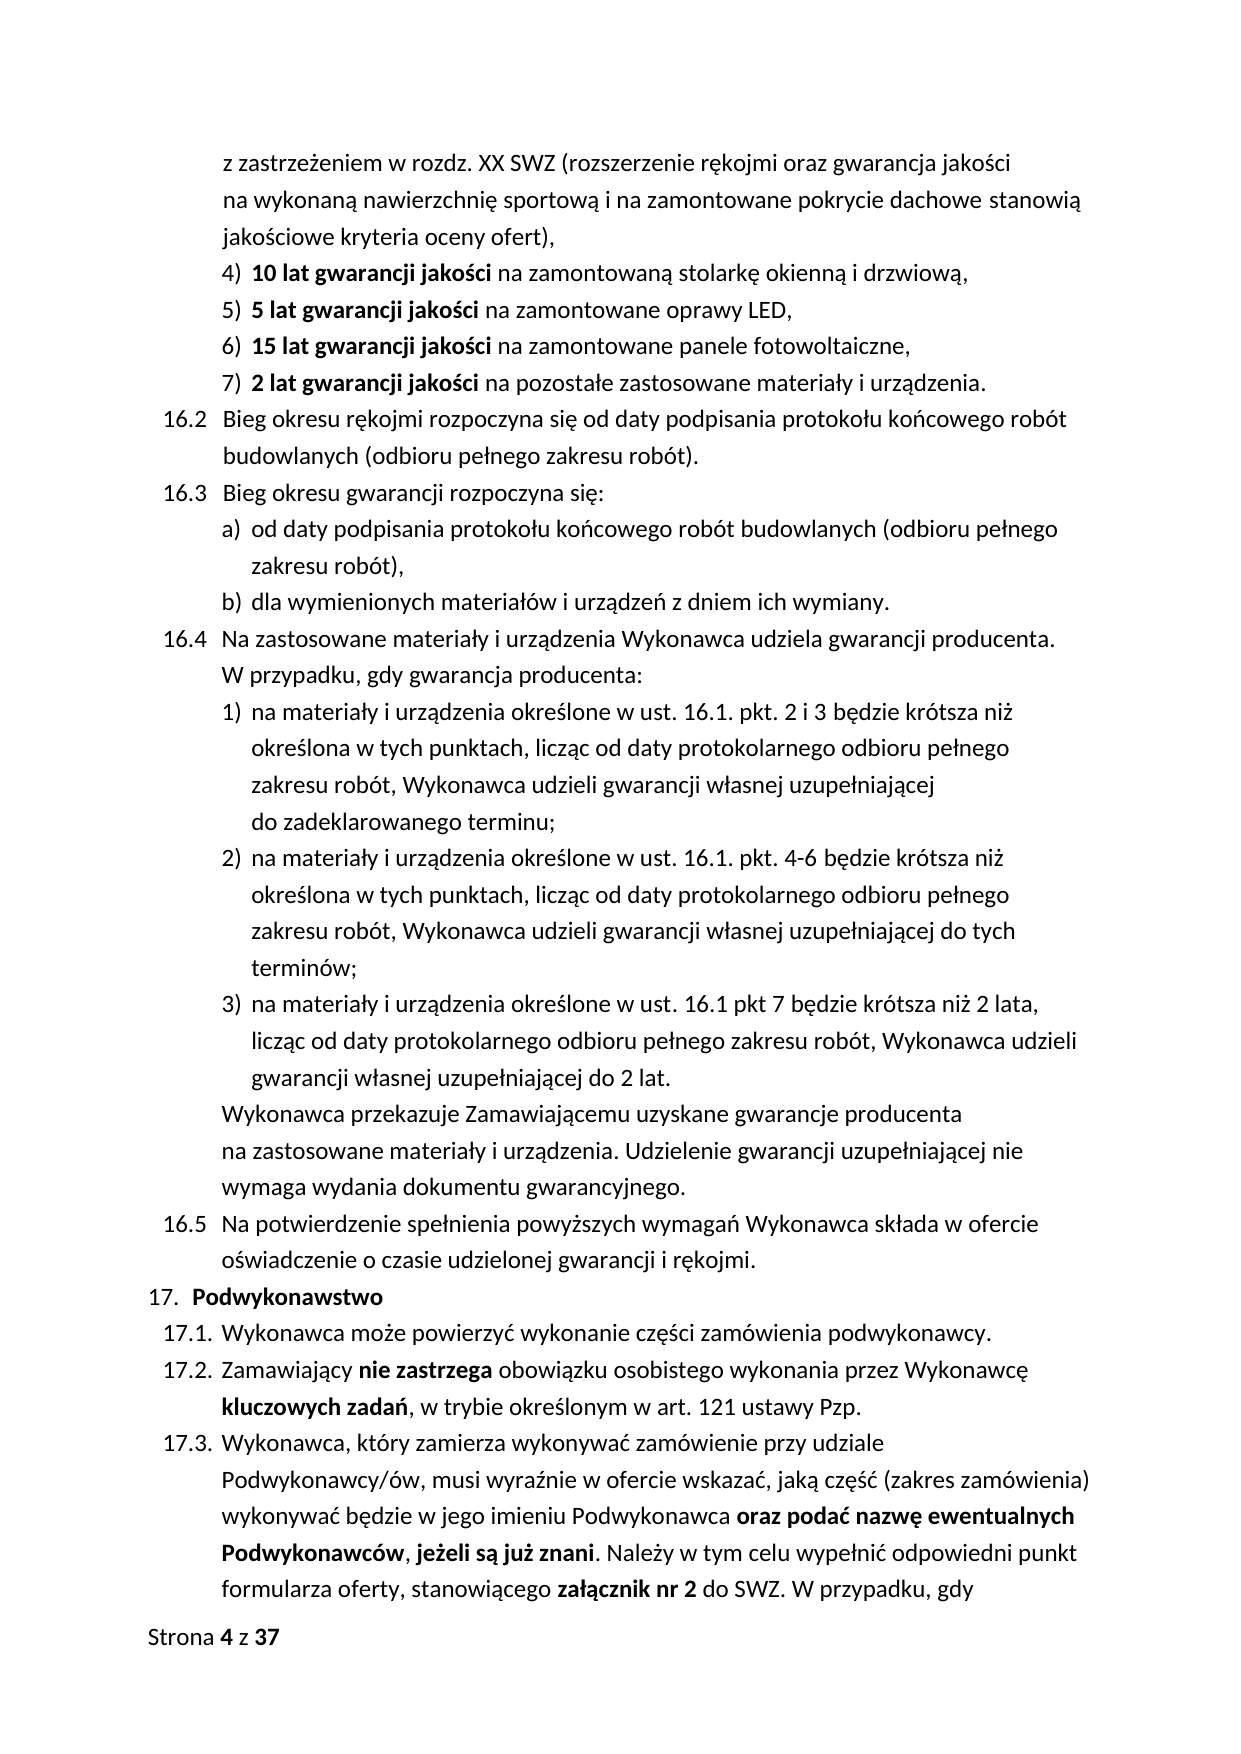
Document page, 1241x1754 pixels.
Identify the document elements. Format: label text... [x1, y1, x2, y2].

list 15 lat gwarancji jakości na zamontowane panele fotowoltaiczne, [221, 330, 1093, 361]
list Na potwierdzenie spełnienia powyższych wymagań Wykonawca składa w ofercie oświadczenie o czasie udzielonej gwarancji i rękojmi. [162, 1208, 1093, 1275]
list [162, 1427, 1093, 1604]
list Na zastosowane materiały i urządzenia Wykonawca udziela gwarancji producenta. W przypadku, gdy gwarancja producenta: [162, 623, 1093, 690]
list na materiały i urządzenia określone w ust. 16.1. pkt. 4-6 będzie krótsza niż określona w tych punktach, licząc od daty protokolarnego odbioru pełnego zakresu robót, Wykonawca udzieli gwarancji własnej uzupełniającej do tych terminów; [221, 842, 1093, 982]
list dla wymienionych materiałów i urządzeń z dniem ich wymiany. [221, 586, 1093, 617]
list 5 lat gwarancji jakości na zamontowane oprawy LED, [221, 294, 1093, 324]
list od daty podpisania protokołu końcowego robót budowlanych (odbioru pełnego zakresu robót), [221, 513, 1093, 580]
list 2 lat gwarancji jakości na pozostałe zastosowane materiały i urządzenia. [221, 367, 1093, 397]
list 10 lat gwarancji jakości na zamontowaną stolarkę okienną i drzwiową, [221, 257, 1093, 288]
list Podwykonawstwo [148, 1281, 1090, 1312]
list Zamawiający nie zastrzega obowiązku osobistego wykonania przez Wykonawcę kluczowych zadań, w trybie określonym w art. 121 ustawy Pzp. [162, 1354, 1093, 1421]
list Bieg okresu gwarancji rozpoczyna się: [162, 477, 1093, 507]
text Wykonawca przekazuje Zamawiającemu uzyskane gwarancje producenta na zastosowane materiały i urządzenia. Udzielenie gwarancji uzupełniającej nie wymaga wydania dokumentu gwarancyjnego. [221, 1098, 1093, 1202]
list Bieg okresu rękojmi rozpoczyna się od daty podpisania protokołu końcowego robót budowlanych (odbioru pełnego zakresu robót). [162, 403, 1093, 471]
list z zastrzeżeniem w rozdz. XX SWZ (rozszerzenie rękojmi oraz gwarancja jakości na wykonaną nawierzchnię sportową i na zamontowane pokrycie dachowe stanowią jakościowe kryteria oceny ofert), [223, 148, 1093, 251]
list na materiały i urządzenia określone w ust. 16.1 pkt 7 będzie krótsza niż 2 lata, licząc od daty protokolarnego odbioru pełnego zakresu robót, Wykonawca udzieli gwarancji własnej uzupełniającej do 2 lat. [221, 988, 1093, 1092]
list na materiały i urządzenia określone w ust. 16.1. pkt. 2 i 3 będzie krótsza niż określona w tych punktach, licząc od daty protokolarnego odbioru pełnego zakresu robót, Wykonawca udzieli gwarancji własnej uzupełniającej do zadeklarowanego terminu; [221, 696, 1093, 836]
list Wykonawca może powierzyć wykonanie części zamówienia podwykonawcy. [162, 1318, 1093, 1348]
